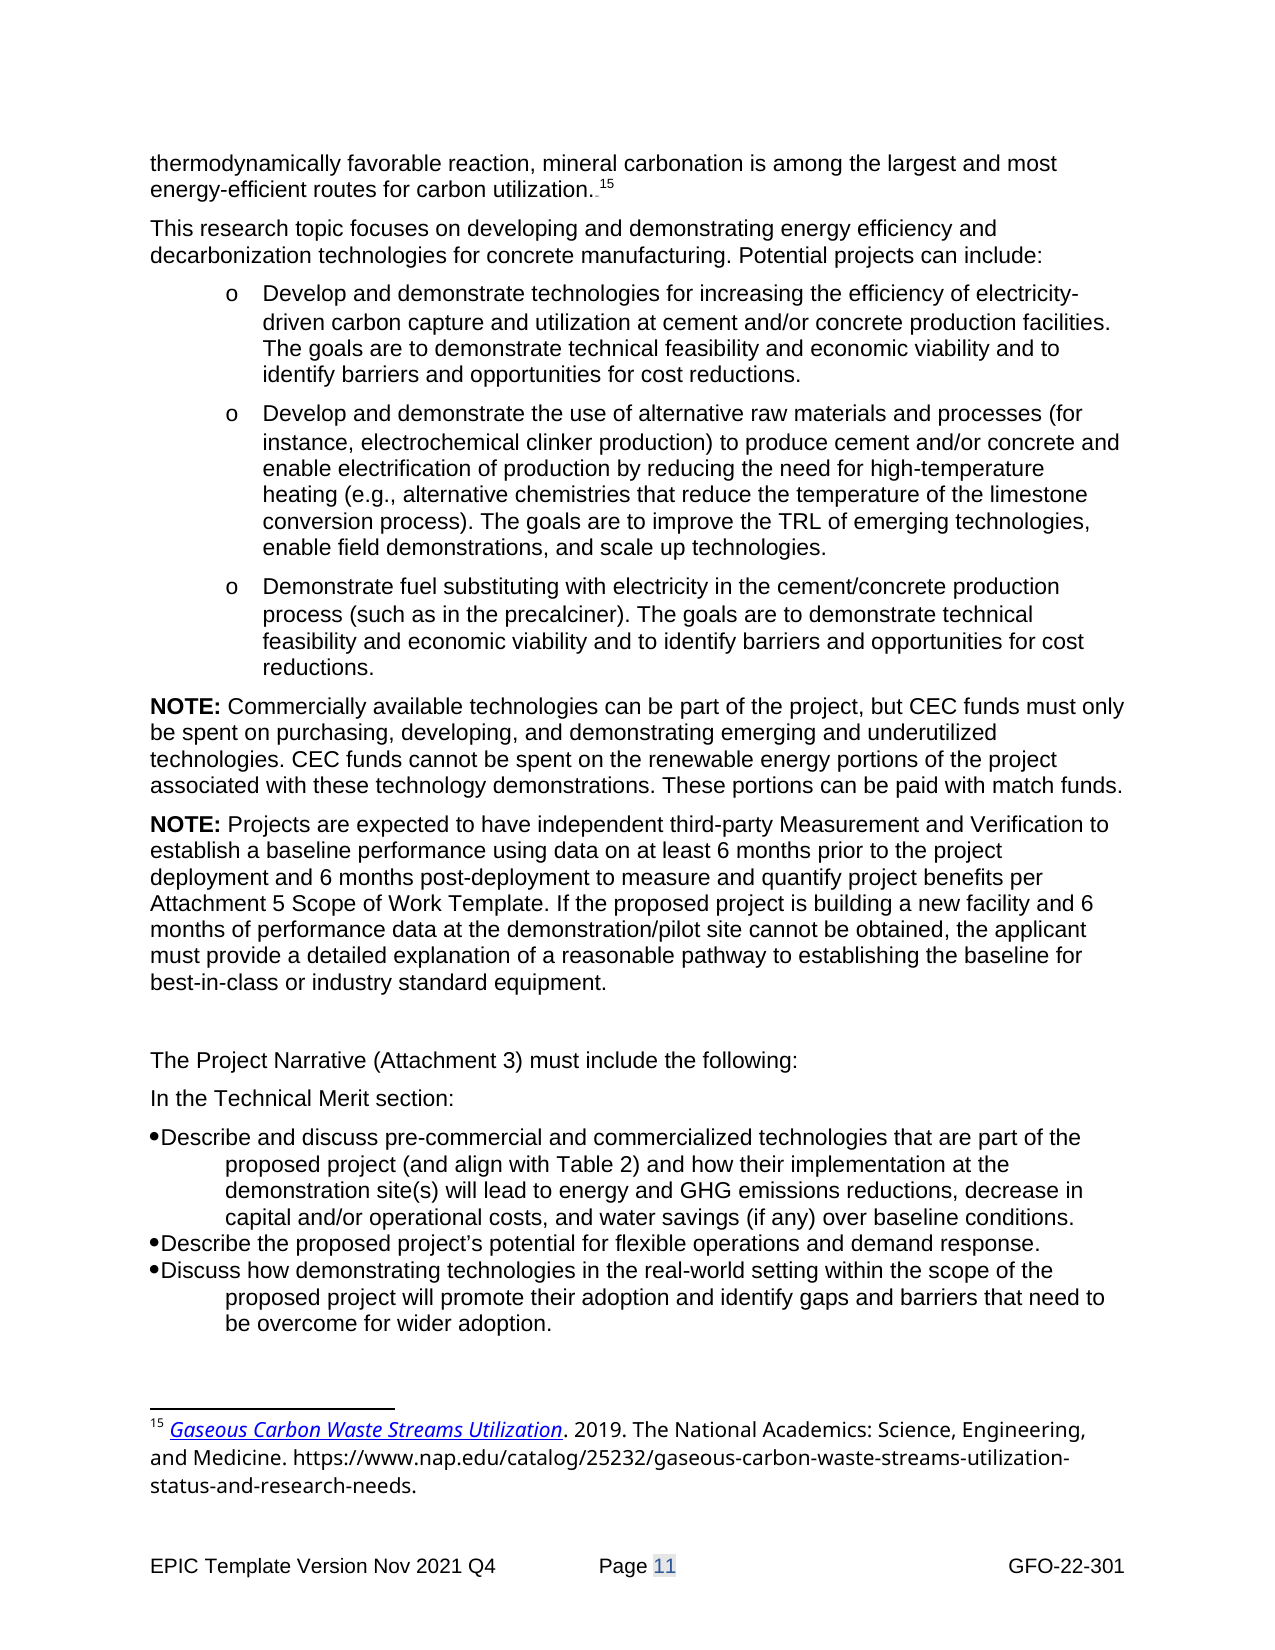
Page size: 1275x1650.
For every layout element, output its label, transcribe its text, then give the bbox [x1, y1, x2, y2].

list Demonstrate fuel substituting with electricity in the cement/concrete production process (such as in the precalciner). The goals are to demonstrate technical feasibility and economic viability and to identify barriers and opportunities for cost reductions. [225, 573, 1125, 680]
text In the Technical Merit section: [150, 1085, 1125, 1112]
text NOTE: Commercially available technologies can be part of the project, but CEC funds must only be spent on purchasing, developing, and demonstrating emerging and underutilized technologies. CEC funds cannot be spent on the renewable energy portions of the project associated with these technology demonstrations. These portions can be paid with match funds. [150, 693, 1125, 798]
text NOTE: Projects are expected to have independent third-party Measurement and Verification to establish a baseline performance using data on at least 6 months prior to the project deployment and 6 months post-deployment to measure and quantify project benefits per Attachment 5 Scope of Work Template. If the proposed project is building a new facility and 6 months of performance data at the demonstration/pilot site cannot be obtained, the applicant must provide a detailed explanation of a reasonable pathway to establishing the baseline for best-in-class or industry standard equipment. [150, 811, 1125, 995]
list Discuss how demonstrating technologies in the real-world setting within the scope of the proposed project will promote their adoption and identify gaps and barriers that need to be overcome for wider adoption. [150, 1257, 1125, 1337]
list Describe and discuss pre-commercial and commercialized technologies that are part of the proposed project (and align with Table 2) and how their implementation at the demonstration site(s) will lead to energy and GHG emissions reductions, decrease in capital and/or operational costs, and water savings (if any) over baseline conditions. [150, 1124, 1125, 1230]
text The Project Narrative (Attachment 3) must include the following: [150, 1047, 1125, 1073]
text This research topic focuses on developing and demonstrating energy efficiency and decarbonization technologies for concrete manufacturing. Potential projects can include: [150, 215, 1125, 268]
list Describe the proposed project’s potential for flexible operations and demand response. [150, 1230, 1125, 1257]
list Develop and demonstrate the use of alternative raw materials and processes (for instance, electrochemical clinker production) to produce cement and/or concrete and enable electrification of production by reducing the need for high-temperature heating (e.g., alternative chemistries that reduce the temperature of the limestone conversion process). The goals are to improve the TRL of emerging technologies, enable field demonstrations, and scale up technologies. [225, 400, 1125, 560]
list Develop and demonstrate technologies for increasing the efficiency of electricity-driven carbon capture and utilization at cement and/or concrete production facilities. The goals are to demonstrate technical feasibility and economic viability and to identify barriers and opportunities for cost reductions. [225, 280, 1125, 388]
